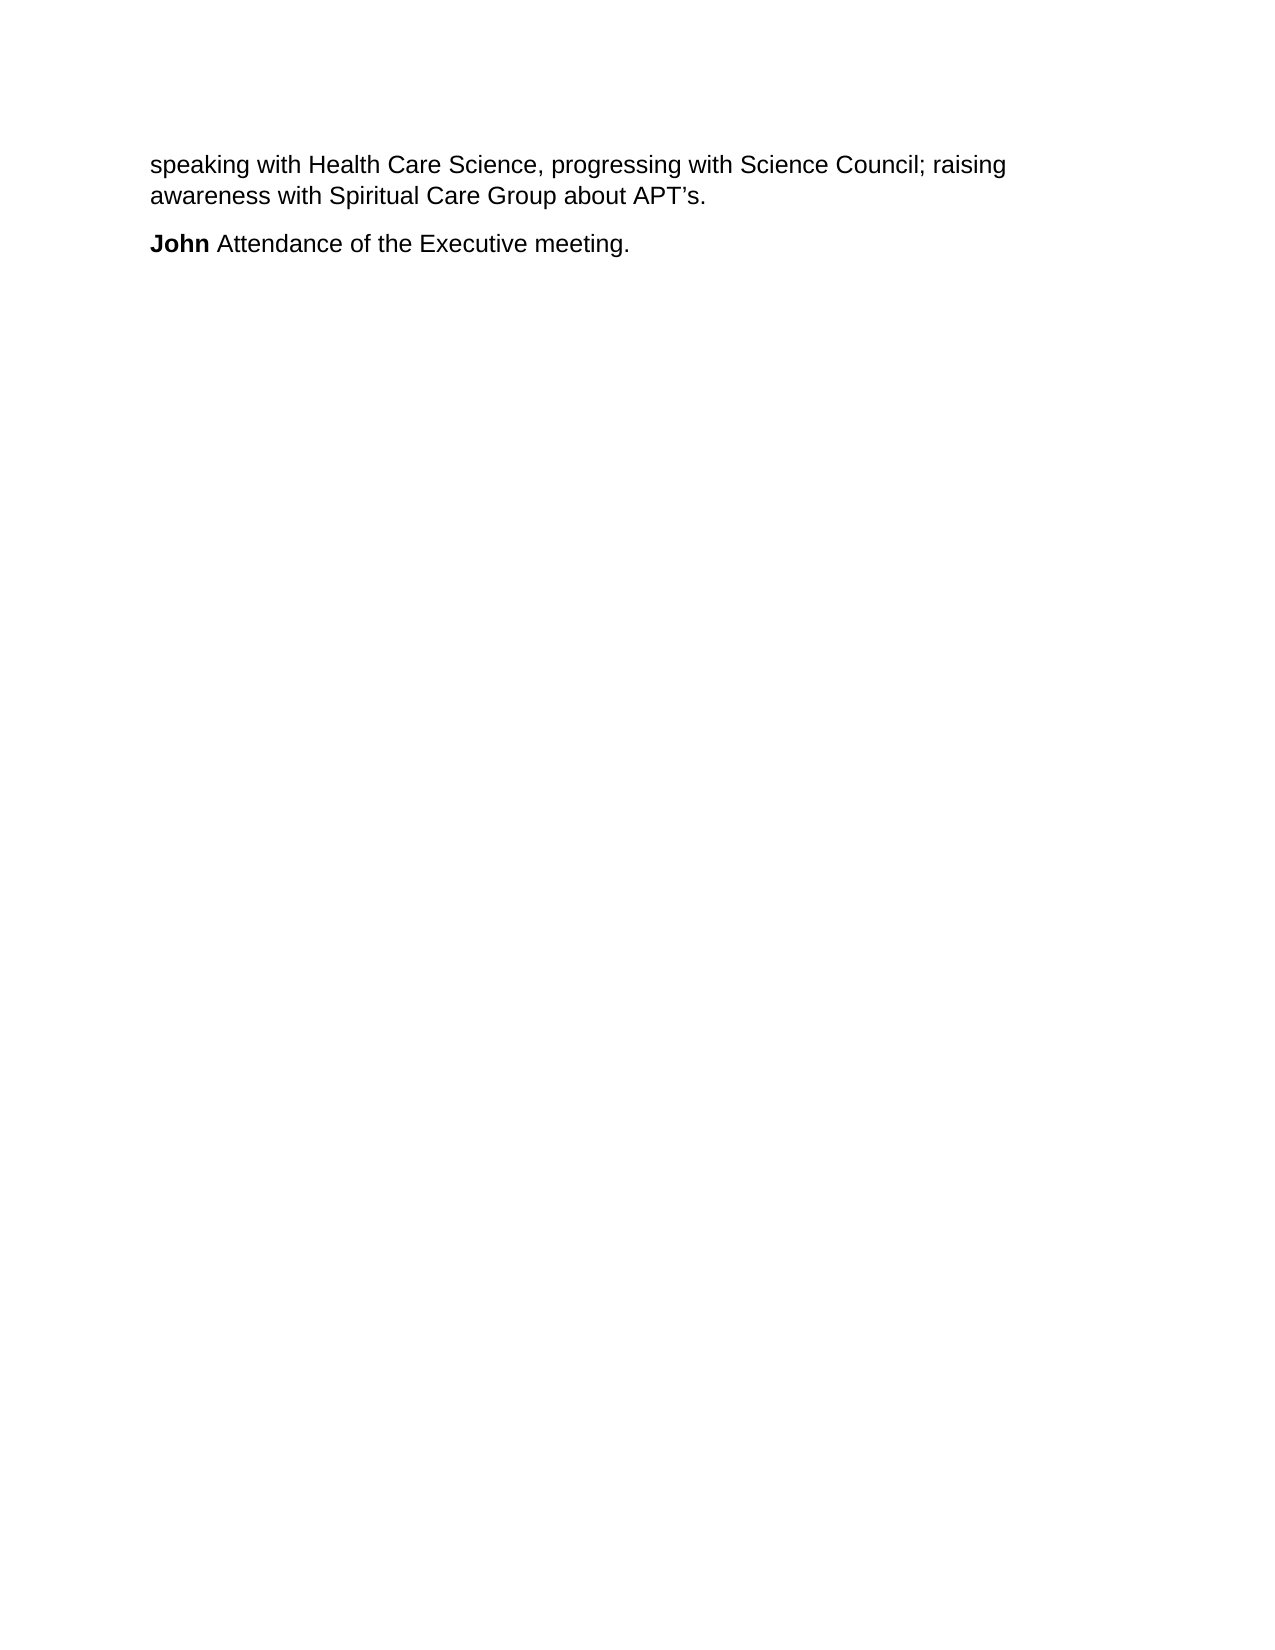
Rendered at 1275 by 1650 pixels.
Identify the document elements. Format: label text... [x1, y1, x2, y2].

text John Attendance of the Executive meeting. [150, 229, 1125, 257]
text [150, 150, 1125, 210]
